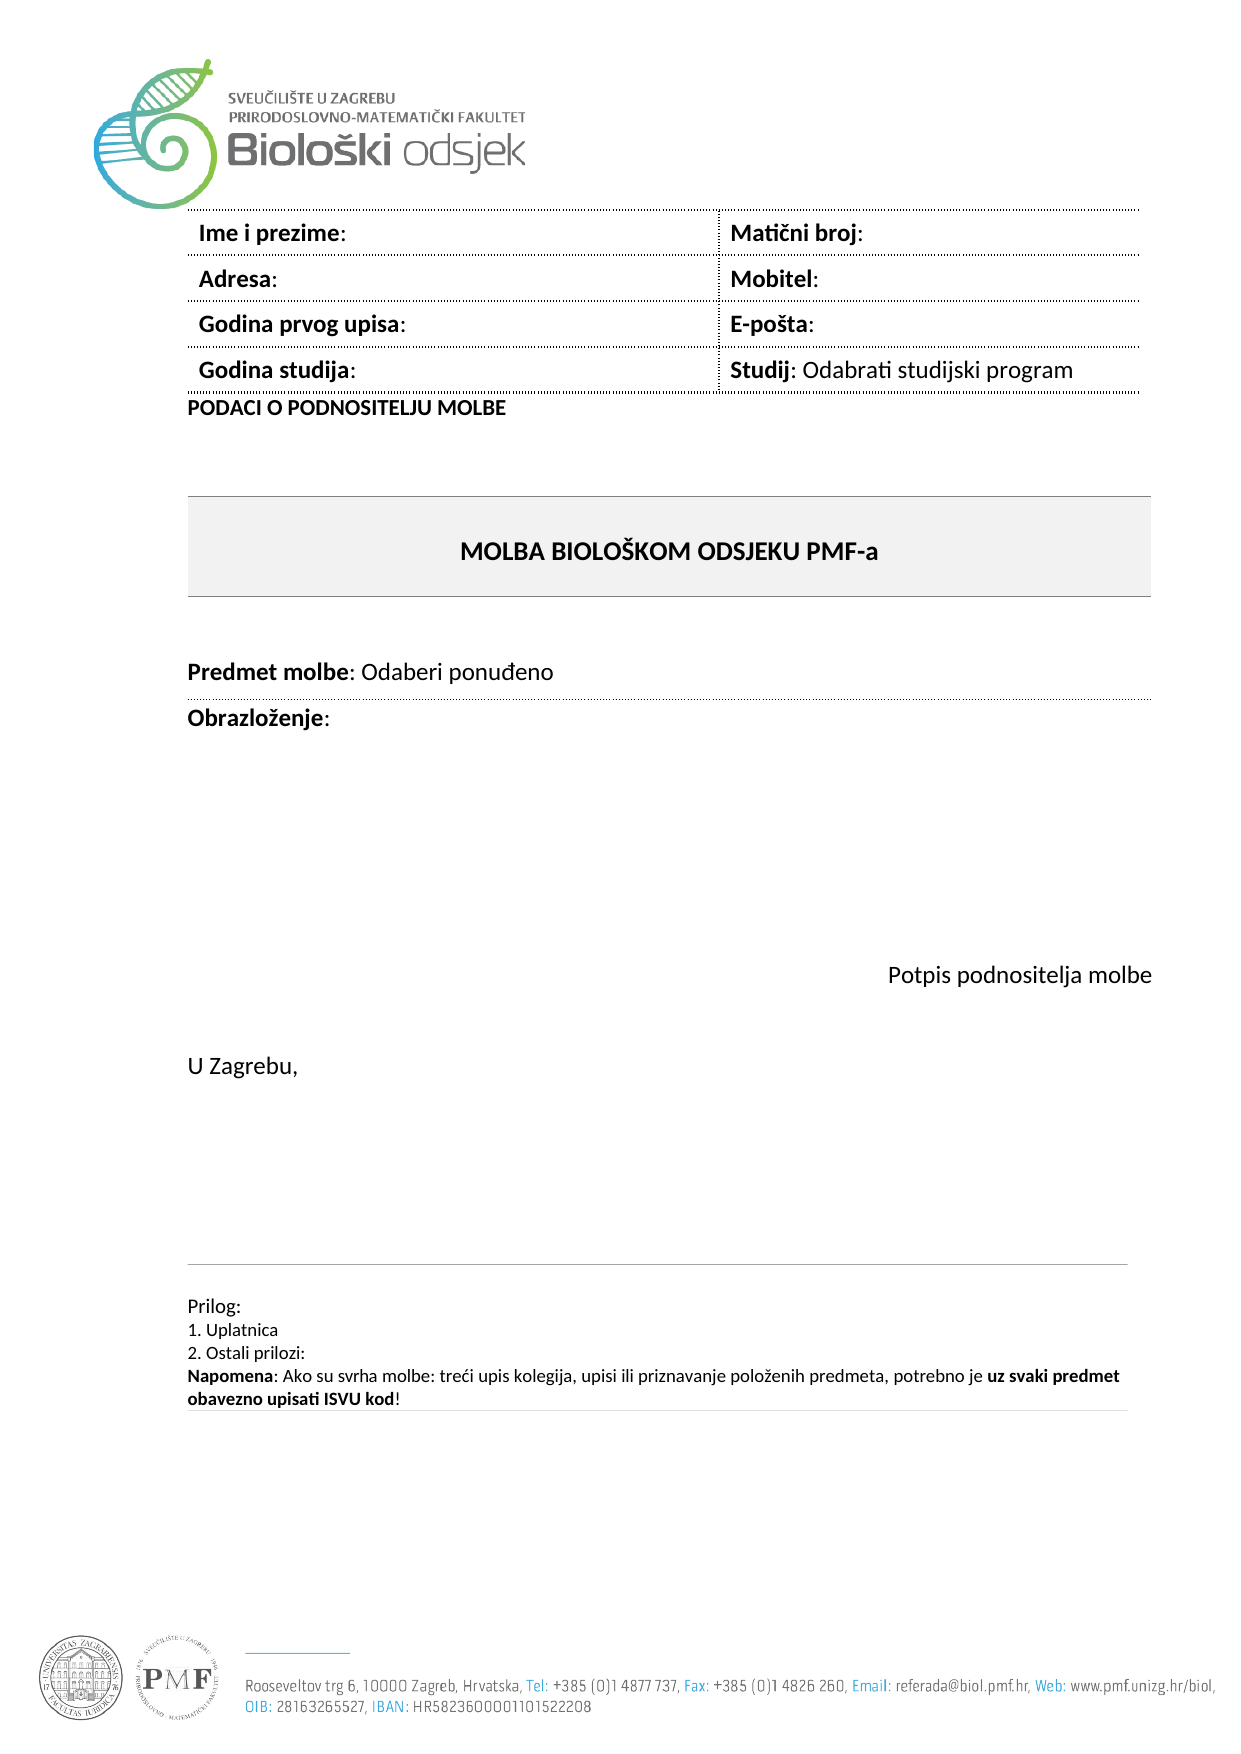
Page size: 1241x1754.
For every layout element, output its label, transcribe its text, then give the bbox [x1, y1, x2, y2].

table_header Matični broj: [719, 209, 1140, 254]
text Obrazloženje: [187, 699, 1152, 733]
table_cell Godina prvog upisa: [188, 300, 719, 346]
table_header Ime i prezime: [188, 209, 719, 254]
text PODACI O PODNOSITELJU MOLBE [187, 393, 1152, 422]
table_cell Studij: [719, 346, 1140, 391]
table_header MOLBA BIOLOŠKOM ODSJEKU PMF-a [188, 497, 1151, 596]
picture [34, 1631, 1215, 1726]
text Predmet molbe: [187, 656, 1152, 687]
text 2. Ostali prilozi: [187, 1341, 1152, 1364]
text U Zagrebu, [187, 1051, 1152, 1081]
text Prilog: 1. Uplatnica [187, 1293, 1152, 1341]
text Napomena: Ako su svrha molbe: treći upis kolegija, upisi ili priznavanje položenih predmeta, potrebno je uz svaki predmet obavezno upisati ISVU kod! [187, 1364, 1152, 1439]
table_cell E-pošta: [719, 300, 1140, 346]
table_cell Mobitel: [719, 254, 1140, 300]
table_cell Adresa: [188, 254, 719, 300]
text Potpis podnositelja molbe [187, 959, 1152, 989]
table_cell Godina studija: [188, 346, 719, 391]
picture [93, 59, 525, 209]
